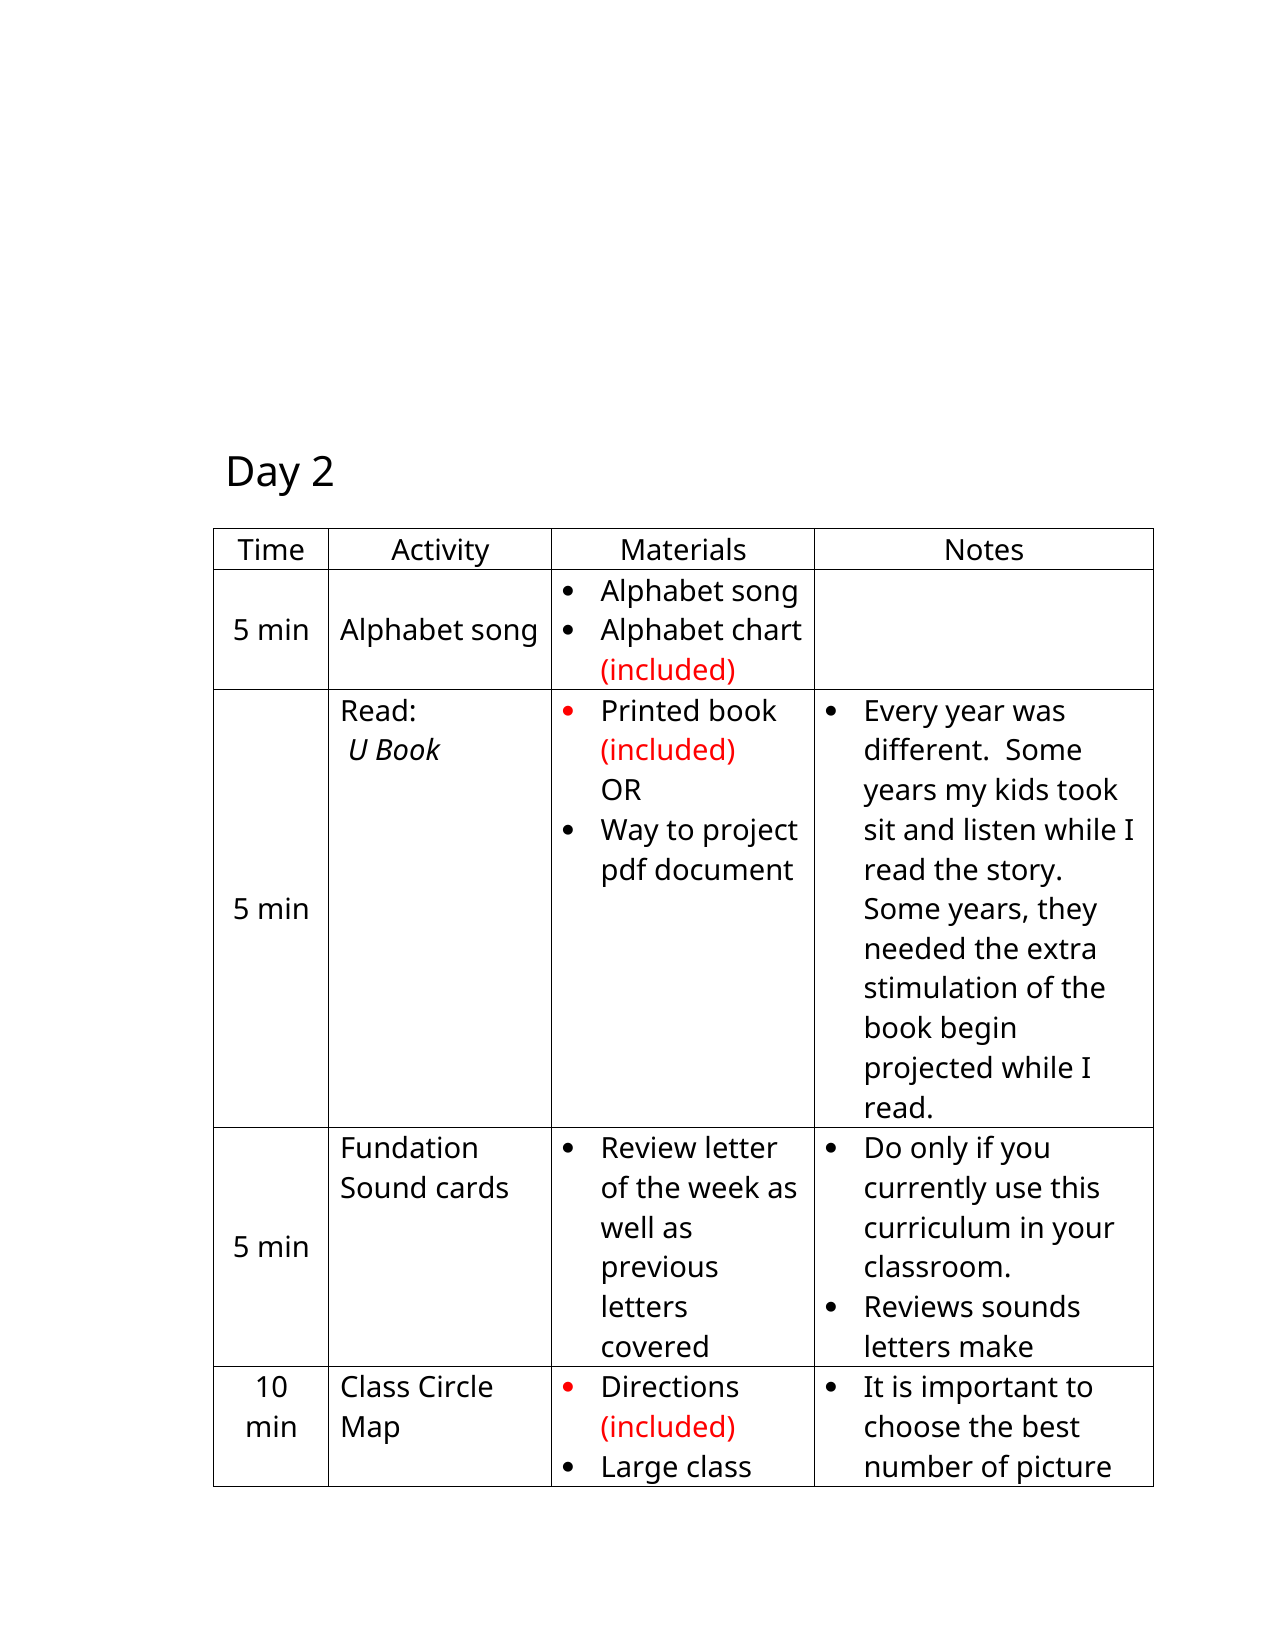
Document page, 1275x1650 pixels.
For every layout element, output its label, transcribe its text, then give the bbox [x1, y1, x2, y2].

table_header Time [214, 529, 328, 569]
table_cell Review letter of the week as well as previous letters covered [552, 1128, 814, 1366]
table_cell 5 min [214, 570, 328, 689]
table_cell Printed book (included) OR Way to project pdf document [552, 690, 814, 1127]
table_header Notes [815, 529, 1153, 569]
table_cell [552, 1367, 814, 1486]
table_cell Alphabet song [329, 570, 551, 689]
table_cell Every year was different. Some years my kids took sit and listen while I read the story. Some years, they needed the extra stimulation of the book begin projected while I read. [815, 690, 1153, 1127]
table_header Activity [329, 529, 551, 569]
table_cell Class Circle Map [329, 1367, 551, 1486]
table_cell Fundation Sound cards [329, 1128, 551, 1366]
table_cell [815, 570, 1153, 689]
table_header Materials [552, 529, 814, 569]
table_cell 5 min [214, 1128, 328, 1366]
table_cell Do only if you currently use this curriculum in your classroom. Reviews sounds letters make [815, 1128, 1153, 1366]
table_cell Alphabet song Alphabet chart (included) [552, 570, 814, 689]
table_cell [815, 1367, 1153, 1486]
table_cell Read: U Book [329, 690, 551, 1127]
text Day 2 [225, 442, 1125, 499]
table_cell 10 min [214, 1367, 328, 1486]
table_cell 5 min [214, 690, 328, 1127]
